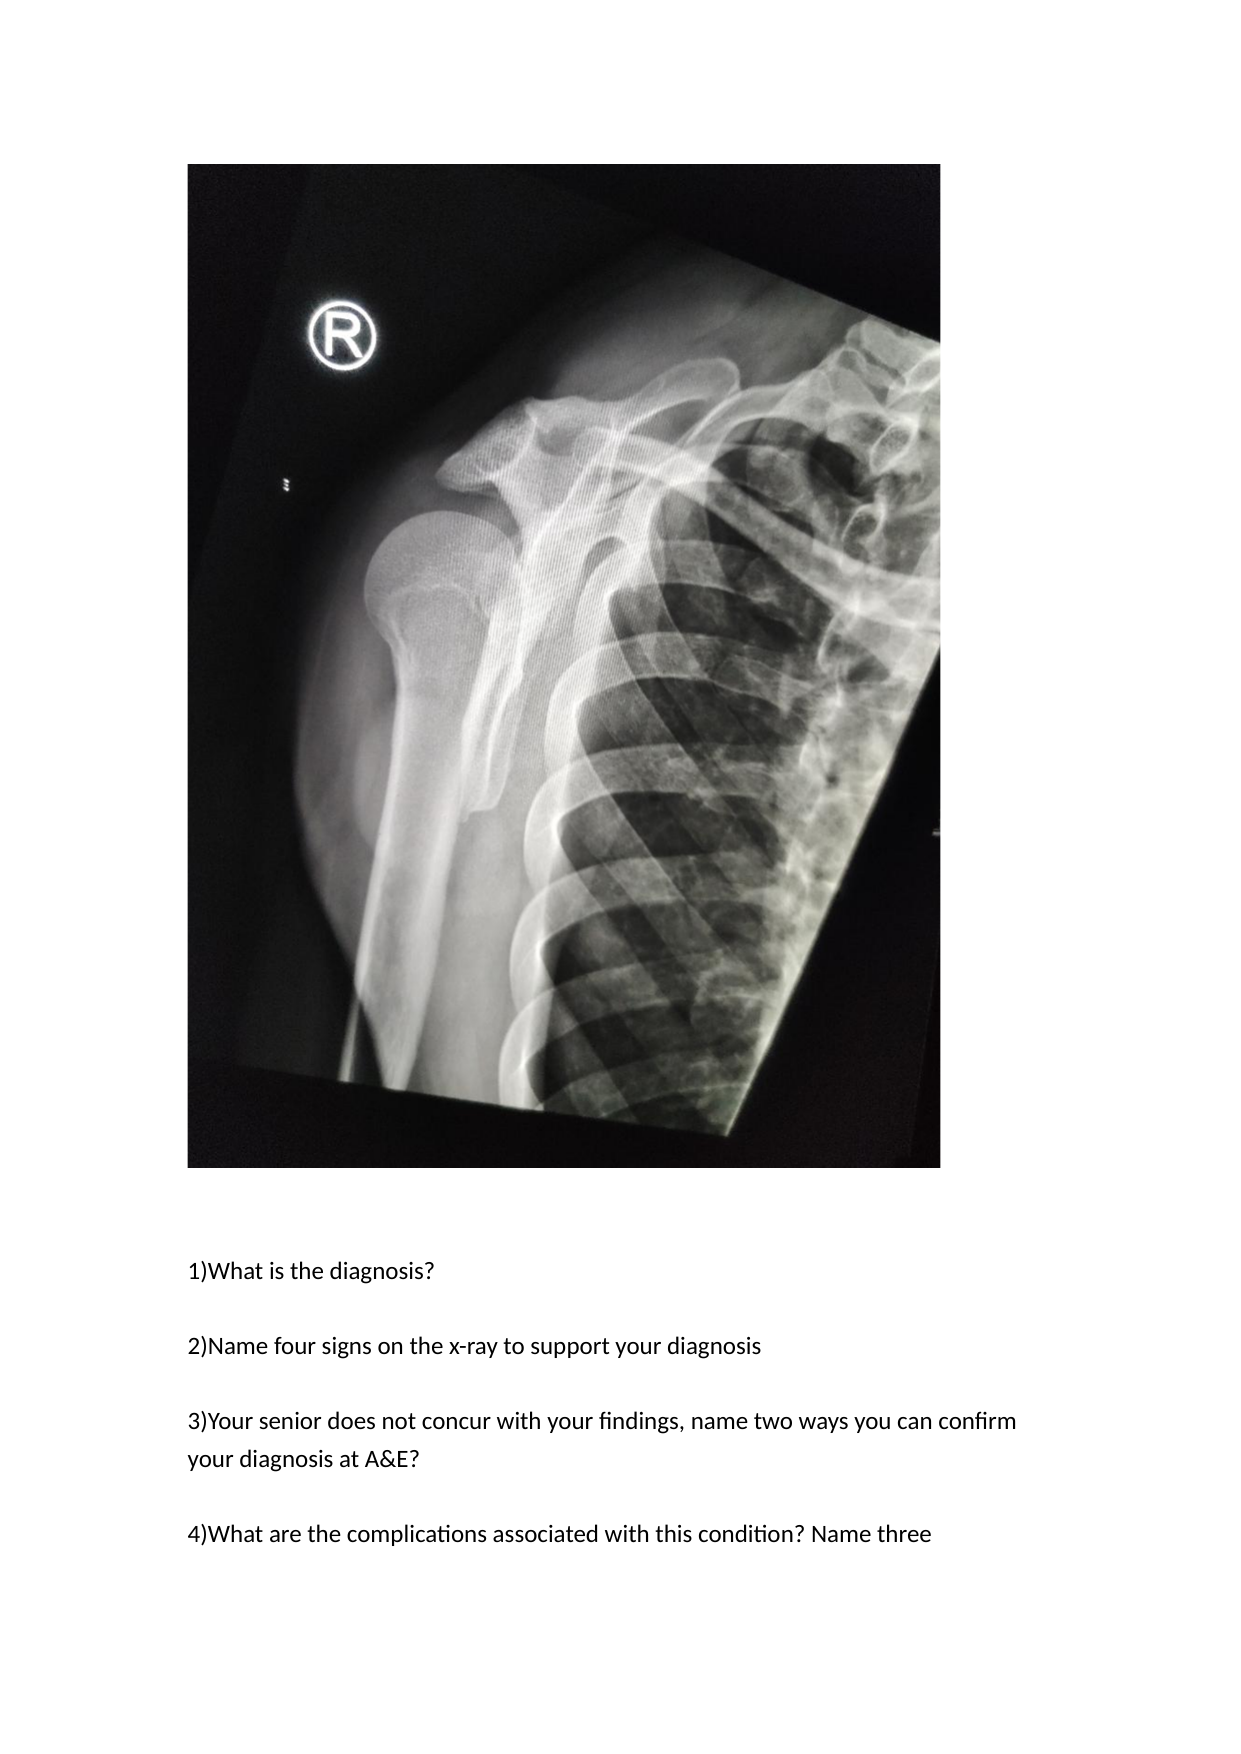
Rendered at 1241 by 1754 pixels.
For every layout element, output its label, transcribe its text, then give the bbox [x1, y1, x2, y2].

text 4)What are the complications associated with this condition? Name three [187, 1514, 1053, 1552]
text 2)Name four signs on the x-ray to support your diagnosis [187, 1327, 1053, 1364]
text 1)What is the diagnosis? [187, 1252, 1053, 1289]
text 3)Your senior does not concur with your findings, name two ways you can confirm your diagnosis at A&E? [187, 1402, 1053, 1477]
picture [187, 164, 941, 1168]
